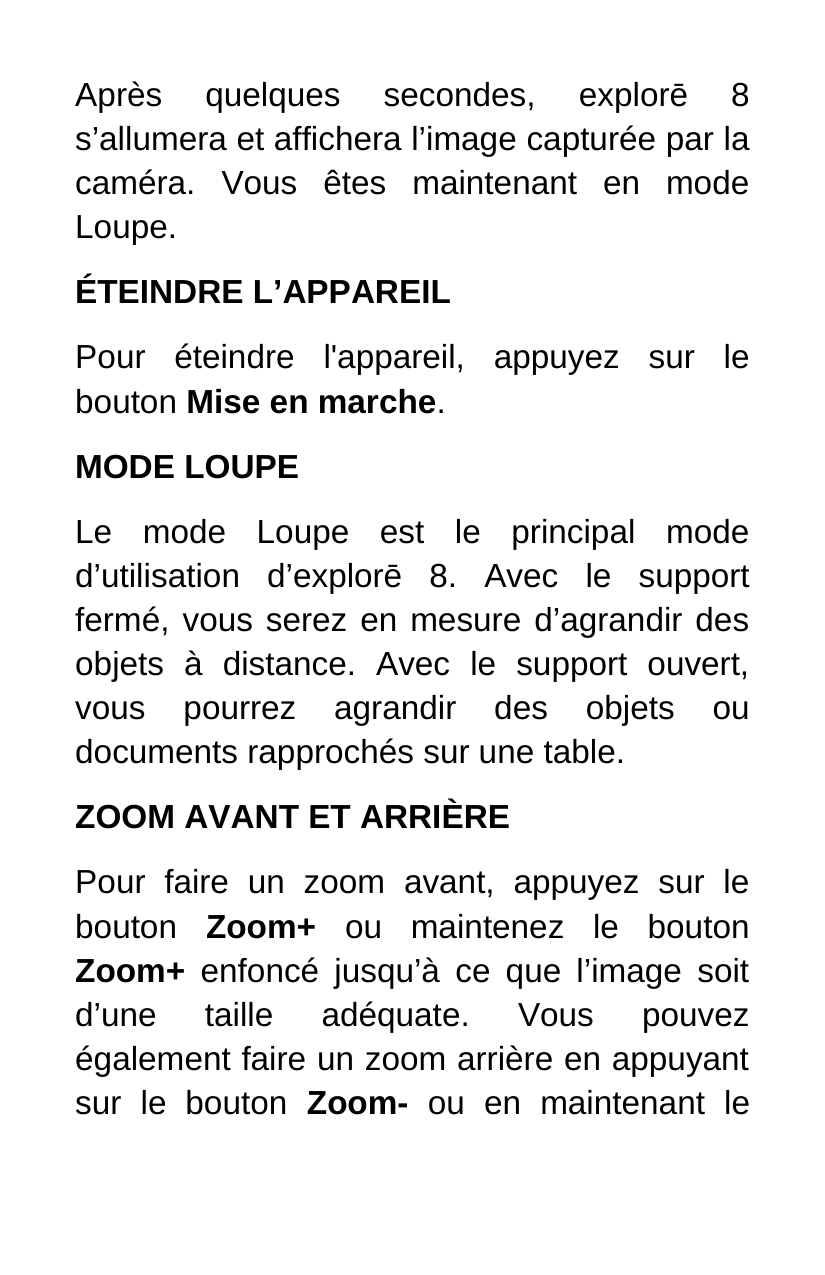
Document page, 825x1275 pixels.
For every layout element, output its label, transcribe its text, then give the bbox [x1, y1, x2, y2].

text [75, 862, 750, 1122]
subtitle Mode Loupe [75, 447, 750, 485]
text Après quelques secondes, explorē 8 s’allumera et affichera l’image capturée par la caméra. Vous êtes maintenant en mode Loupe. [75, 75, 750, 246]
text Le mode Loupe est le principal mode d’utilisation d’explorē 8. Avec le support fermé, vous serez en mesure d’agrandir des objets à distance. Avec le support ouvert, vous pourrez agrandir des objets ou documents rapprochés sur une table. [75, 512, 750, 771]
subtitle Éteindre l’appareil [75, 272, 750, 311]
text Pour éteindre l'appareil, appuyez sur le bouton Mise en marche. [75, 337, 750, 420]
subtitle Zoom avant et arrière [75, 797, 750, 836]
